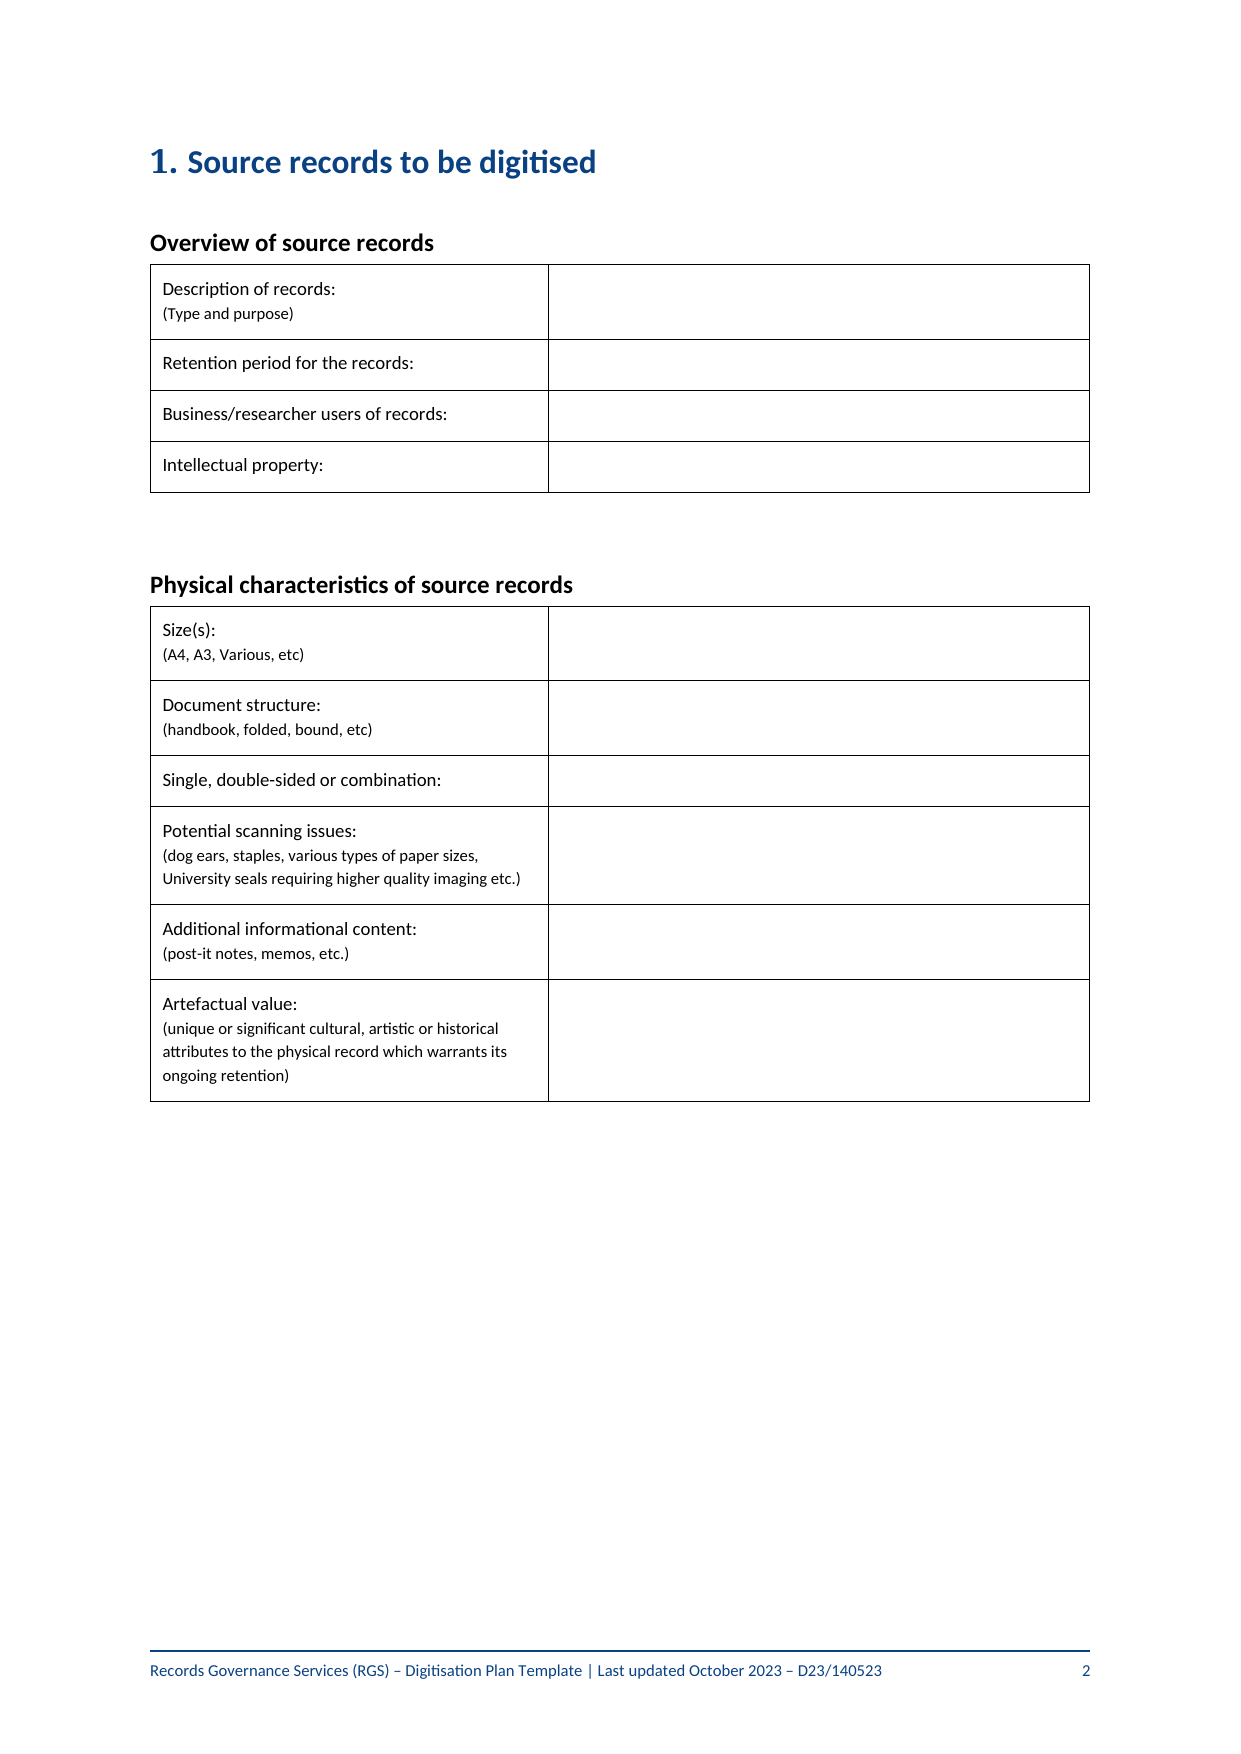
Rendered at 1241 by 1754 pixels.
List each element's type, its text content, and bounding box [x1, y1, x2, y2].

table_cell [549, 980, 1089, 1101]
table_cell Document structure: (handbook, folded, bound, etc) [151, 681, 548, 755]
table_cell Business/researcher users of records: [151, 391, 548, 441]
table_cell [549, 905, 1089, 979]
table_header Size(s): (A4, A3, Various, etc) [151, 607, 548, 680]
table_cell [549, 756, 1089, 806]
table_cell Single, double-sided or combination: [151, 756, 548, 806]
table_header [549, 607, 1089, 680]
table_cell Intellectual property: [151, 442, 548, 492]
table_cell [549, 807, 1089, 904]
table_cell Additional informational content: (post-it notes, memos, etc.) [151, 905, 548, 979]
subtitle Overview of source records [150, 227, 1090, 258]
table_cell Artefactual value: (unique or significant cultural, artistic or historical attributes to the physical record which warrants its ongoing retention) [151, 980, 548, 1101]
subtitle Physical characteristics of source records [150, 569, 1090, 599]
table_header [549, 265, 1089, 339]
subtitle Source records to be digitised [150, 138, 1090, 183]
table_cell Potential scanning issues: (dog ears, staples, various types of paper sizes, University seals requiring higher quality imaging etc.) [151, 807, 548, 904]
table_header Description of records: (Type and purpose) [151, 265, 548, 339]
table_cell [549, 442, 1089, 492]
table_cell [549, 391, 1089, 441]
table_cell Retention period for the records: [151, 340, 548, 390]
table_cell [549, 681, 1089, 755]
table_cell [549, 340, 1089, 390]
